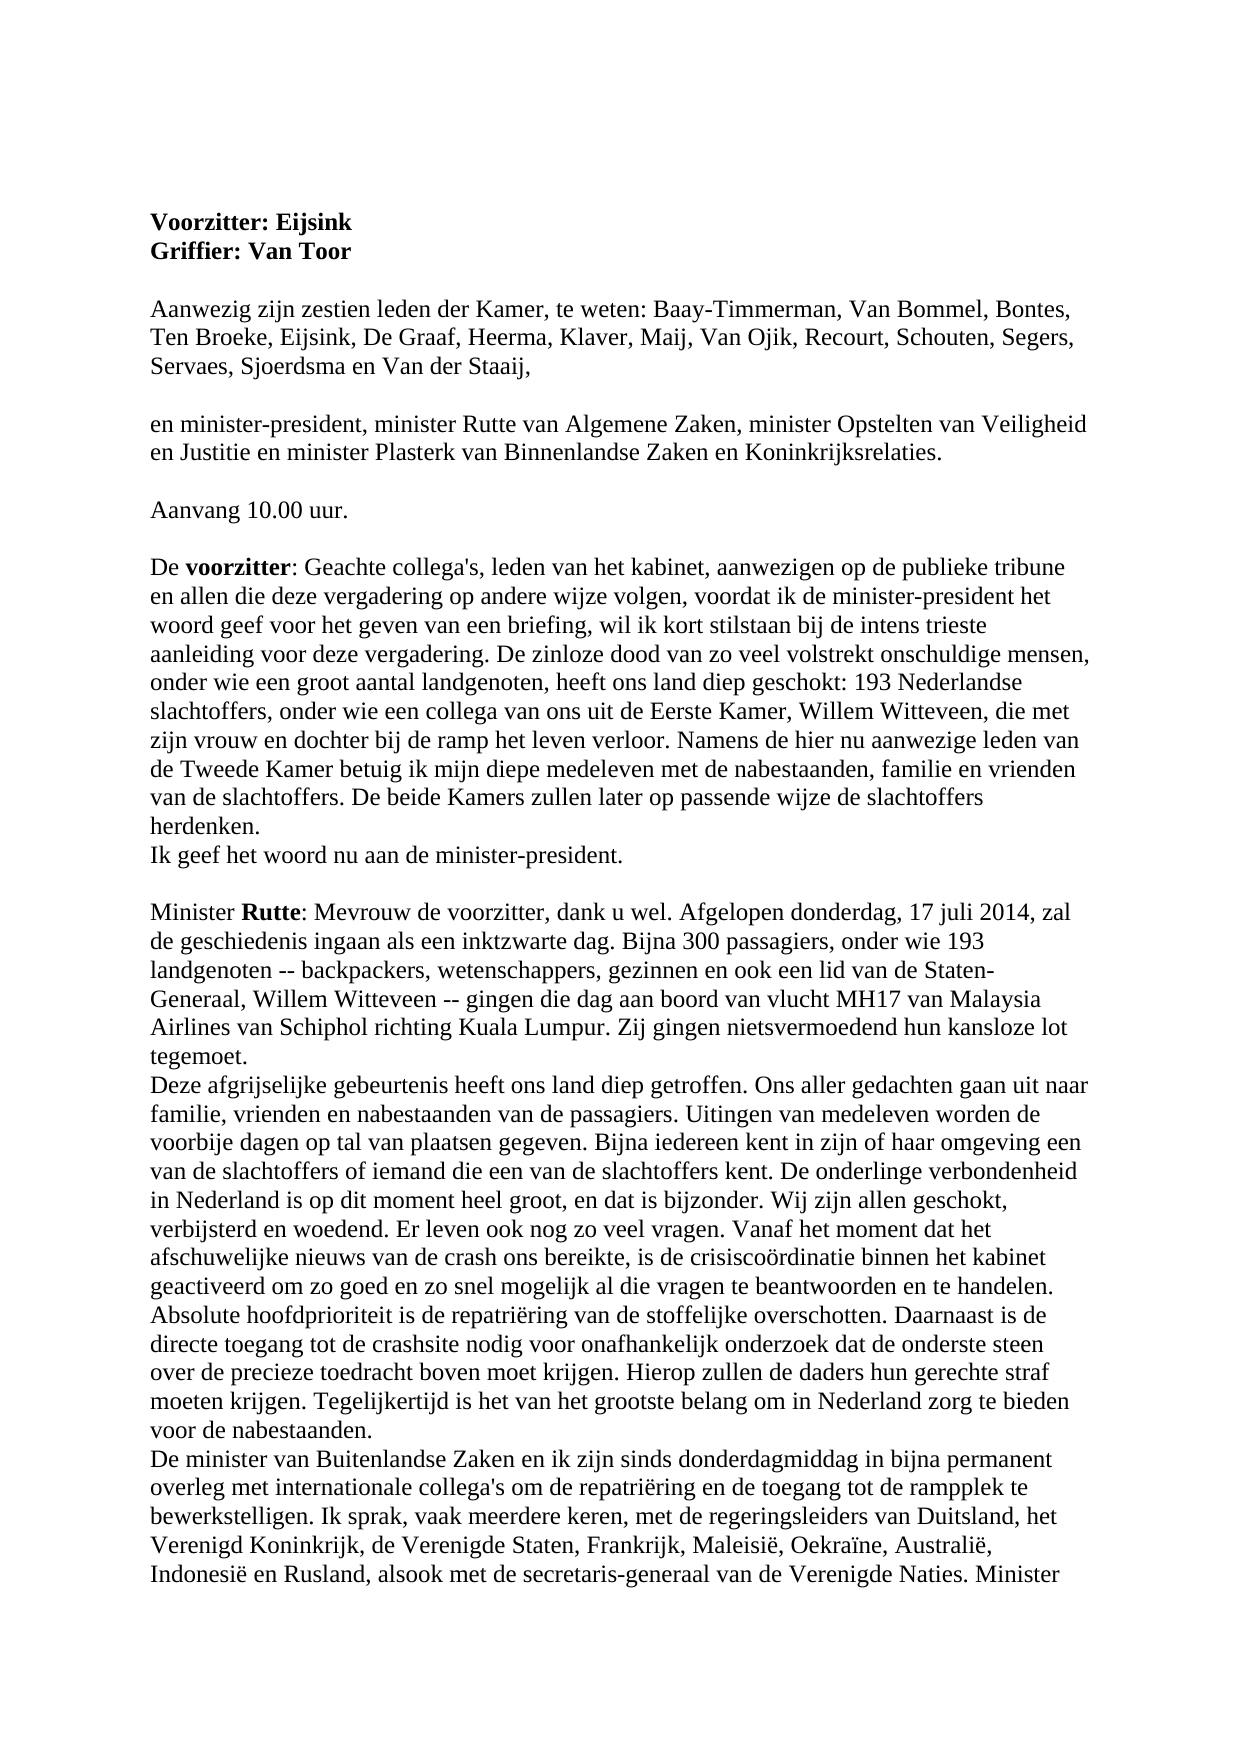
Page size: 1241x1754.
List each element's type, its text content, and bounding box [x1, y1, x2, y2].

text Minister Rutte: Mevrouw de voorzitter, dank u wel. Afgelopen donderdag, 17 juli 2014, zal de geschiedenis ingaan als een inktzwarte dag. Bijna 300 passagiers, onder wie 193 landgenoten -- backpackers, wetenschappers, gezinnen en ook een lid van de Staten-Generaal, Willem Witteveen -- gingen die dag aan boord van vlucht MH17 van Malaysia Airlines van Schiphol richting Kuala Lumpur. Zij gingen nietsvermoedend hun kansloze lot tegemoet. [150, 897, 1090, 1070]
text Griffier: Van Toor [150, 236, 1090, 265]
text Voorzitter: Eijsink [150, 207, 1090, 236]
text en minister-president, minister Rutte van Algemene Zaken, minister Opstelten van Veiligheid en Justitie en minister Plasterk van Binnenlandse Zaken en Koninkrijksrelaties. [150, 409, 1090, 466]
text Ik geef het woord nu aan de minister-president. [150, 840, 1090, 869]
text Aanwezig zijn zestien leden der Kamer, te weten: Baay-Timmerman, Van Bommel, Bontes, Ten Broeke, Eijsink, De Graaf, Heerma, Klaver, Maij, Van Ojik, Recourt, Schouten, Segers, Servaes, Sjoerdsma en Van der Staaij, [150, 294, 1090, 380]
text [150, 1444, 1090, 1587]
text De voorzitter: Geachte collega's, leden van het kabinet, aanwezigen op de publieke tribune en allen die deze vergadering op andere wijze volgen, voordat ik de minister-president het woord geef voor het geven van een briefing, wil ik kort stilstaan bij de intens trieste aanleiding voor deze vergadering. De zinloze dood van zo veel volstrekt onschuldige mensen, onder wie een groot aantal landgenoten, heeft ons land diep geschokt: 193 Nederlandse slachtoffers, onder wie een collega van ons uit de Eerste Kamer, Willem Witteveen, die met zijn vrouw en dochter bij de ramp het leven verloor. Namens de hier nu aanwezige leden van de Tweede Kamer betuig ik mijn diepe medeleven met de nabestaanden, familie en vrienden van de slachtoffers. De beide Kamers zullen later op passende wijze de slachtoffers herdenken. [150, 552, 1090, 840]
text Aanvang 10.00 uur. [150, 495, 1090, 524]
text Deze afgrijselijke gebeurtenis heeft ons land diep getroffen. Ons aller gedachten gaan uit naar familie, vrienden en nabestaanden van de passagiers. Uitingen van medeleven worden de voorbije dagen op tal van plaatsen gegeven. Bijna iedereen kent in zijn of haar omgeving een van de slachtoffers of iemand die een van de slachtoffers kent. De onderlinge verbondenheid in Nederland is op dit moment heel groot, en dat is bijzonder. Wij zijn allen geschokt, verbijsterd en woedend. Er leven ook nog zo veel vragen. Vanaf het moment dat het afschuwelijke nieuws van de crash ons bereikte, is de crisiscoördinatie binnen het kabinet geactiveerd om zo goed en zo snel mogelijk al die vragen te beantwoorden en te handelen. Absolute hoofdprioriteit is de repatriëring van de stoffelijke overschotten. Daarnaast is de directe toegang tot de crashsite nodig voor onafhankelijk onderzoek dat de onderste steen over de precieze toedracht boven moet krijgen. Hierop zullen de daders hun gerechte straf moeten krijgen. Tegelijkertijd is het van het grootste belang om in Nederland zorg te bieden voor de nabestaanden. [150, 1070, 1090, 1444]
